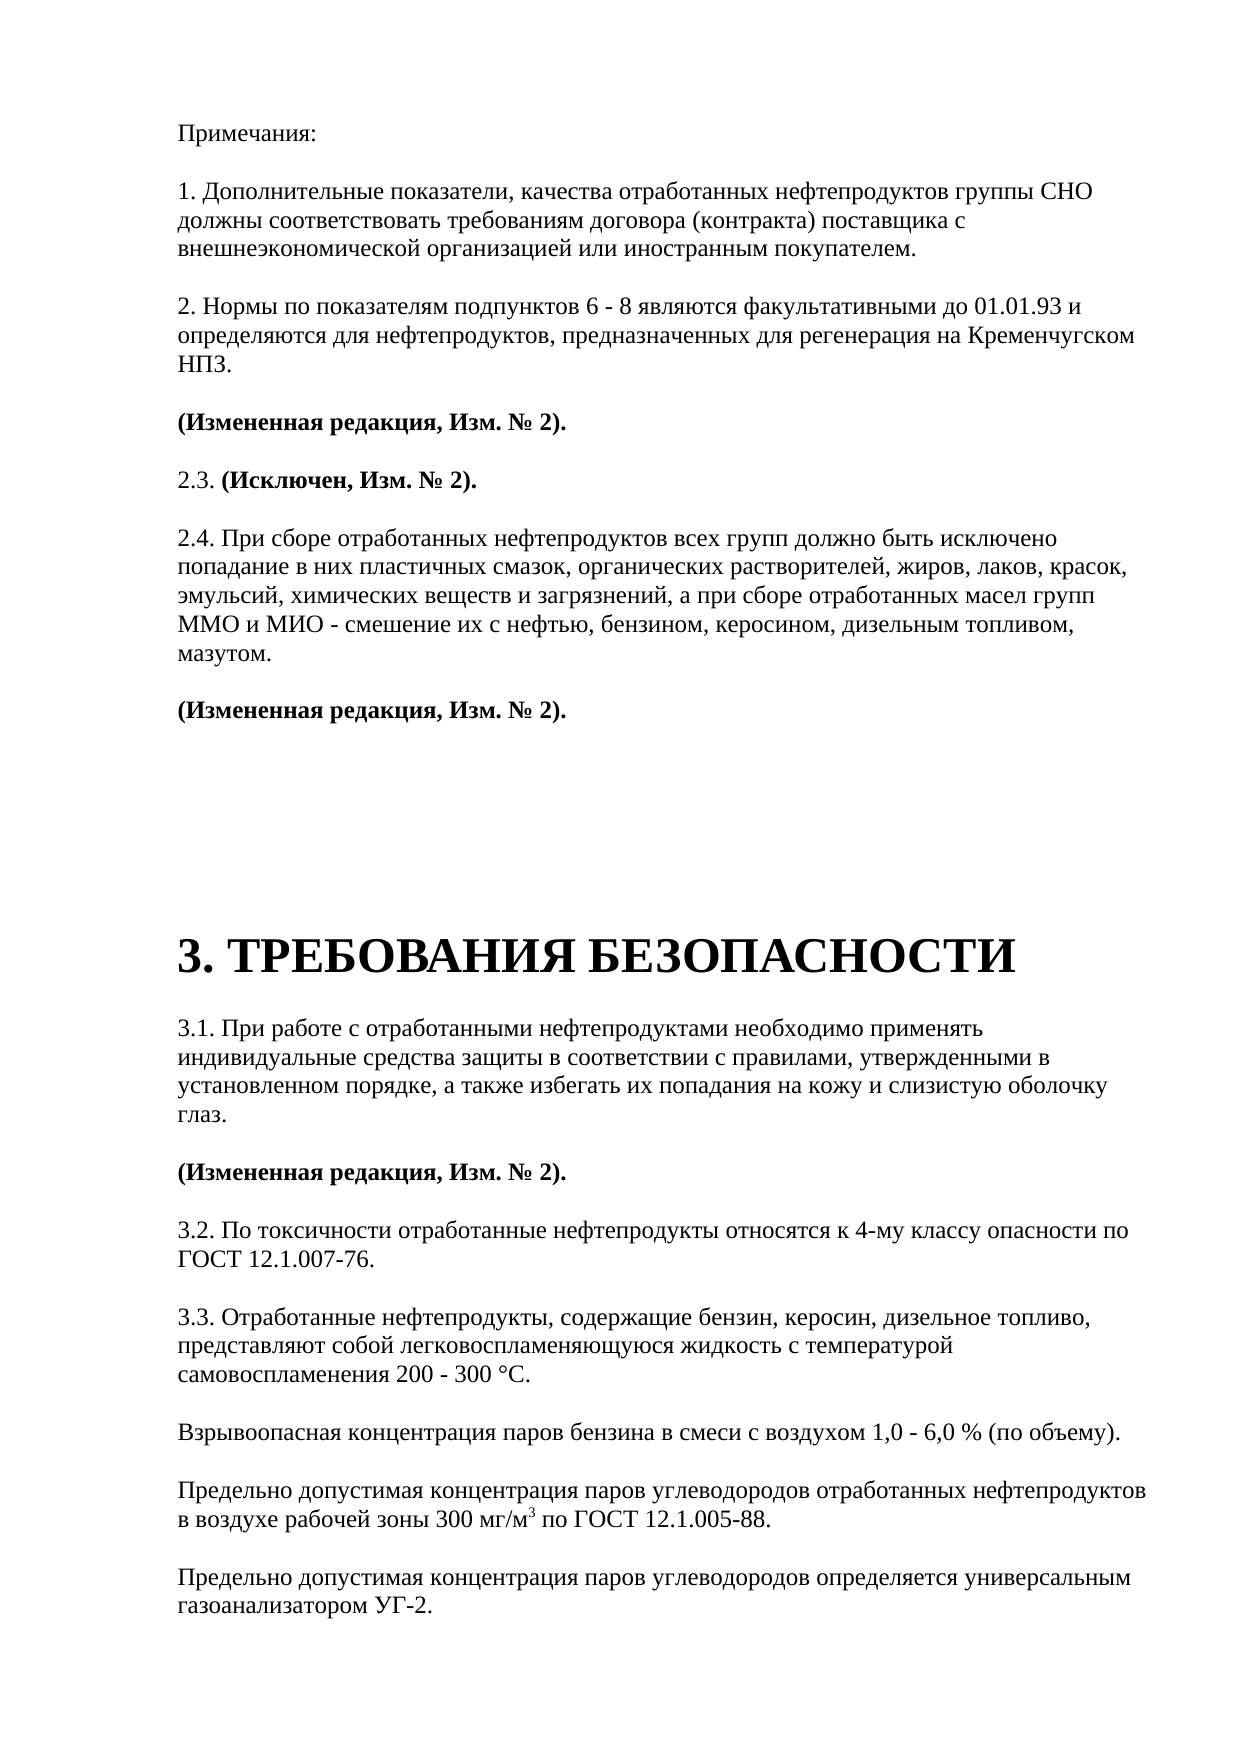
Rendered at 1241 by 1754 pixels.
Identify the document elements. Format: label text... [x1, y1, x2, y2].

text Примечания: [177, 118, 1152, 147]
text 3.3. Отработанные нефтепродукты, содержащие бензин, керосин, дизельное топливо, представляют собой легковоспламеняющуюся жидкость с температурой самовоспламенения 200 - 300 °С. [177, 1302, 1152, 1388]
text (Измененная редакция, Изм. № 2). [177, 696, 1152, 724]
text 3.1. При работе с отработанными нефтепродуктами необходимо применять индивидуальные средства защиты в соответствии с правилами, утвержденными в установленном порядке, а также избегать их попадания на кожу и слизистую оболочку глаз. [177, 1013, 1152, 1128]
text 2. Нормы по показателям подпунктов 6 - 8 являются факультативными до 01.01.93 и определяются для нефтепродуктов, предназначенных для регенерация на Кременчугском НПЗ. [177, 291, 1152, 378]
text 1. Дополнительные показатели, качества отработанных нефтепродуктов группы СНО должны соответствовать требованиям договора (контракта) поставщика с внешнеэкономической организацией или иностранным покупателем. [177, 176, 1152, 262]
text Взрывоопасная концентрация паров бензина в смеси с воздухом 1,0 - 6,0 % (по объему). [177, 1417, 1152, 1446]
text 3. ТРЕБОВАНИЯ БЕЗОПАСНОСТИ [177, 926, 1152, 984]
text (Измененная редакция, Изм. № 2). [177, 1157, 1152, 1186]
text 3.2. По токсичности отработанные нефтепродукты относятся к 4-му классу опасности по ГОСТ 12.1.007-76. [177, 1215, 1152, 1272]
text Предельно допустимая концентрация паров углеводородов определяется универсальным газоанализатором УГ-2. [177, 1562, 1152, 1619]
text Предельно допустимая концентрация паров углеводородов отработанных нефтепродуктов в воздухе рабочей зоны 300 мг/м3 по ГОСТ 12.1.005-88. [177, 1475, 1152, 1532]
text 2.4. При сборе отработанных нефтепродуктов всех групп должно быть исключено попадание в них пластичных смазок, органических растворителей, жиров, лаков, красок, эмульсий, химических веществ и загрязнений, а при сборе отработанных масел групп ММО и МИО - смешение их с нефтью, бензином, керосином, дизельным топливом, мазутом. [177, 523, 1152, 666]
text 2.3. (Исключен, Изм. № 2). [177, 465, 1152, 493]
text (Измененная редакция, Изм. № 2). [177, 407, 1152, 436]
